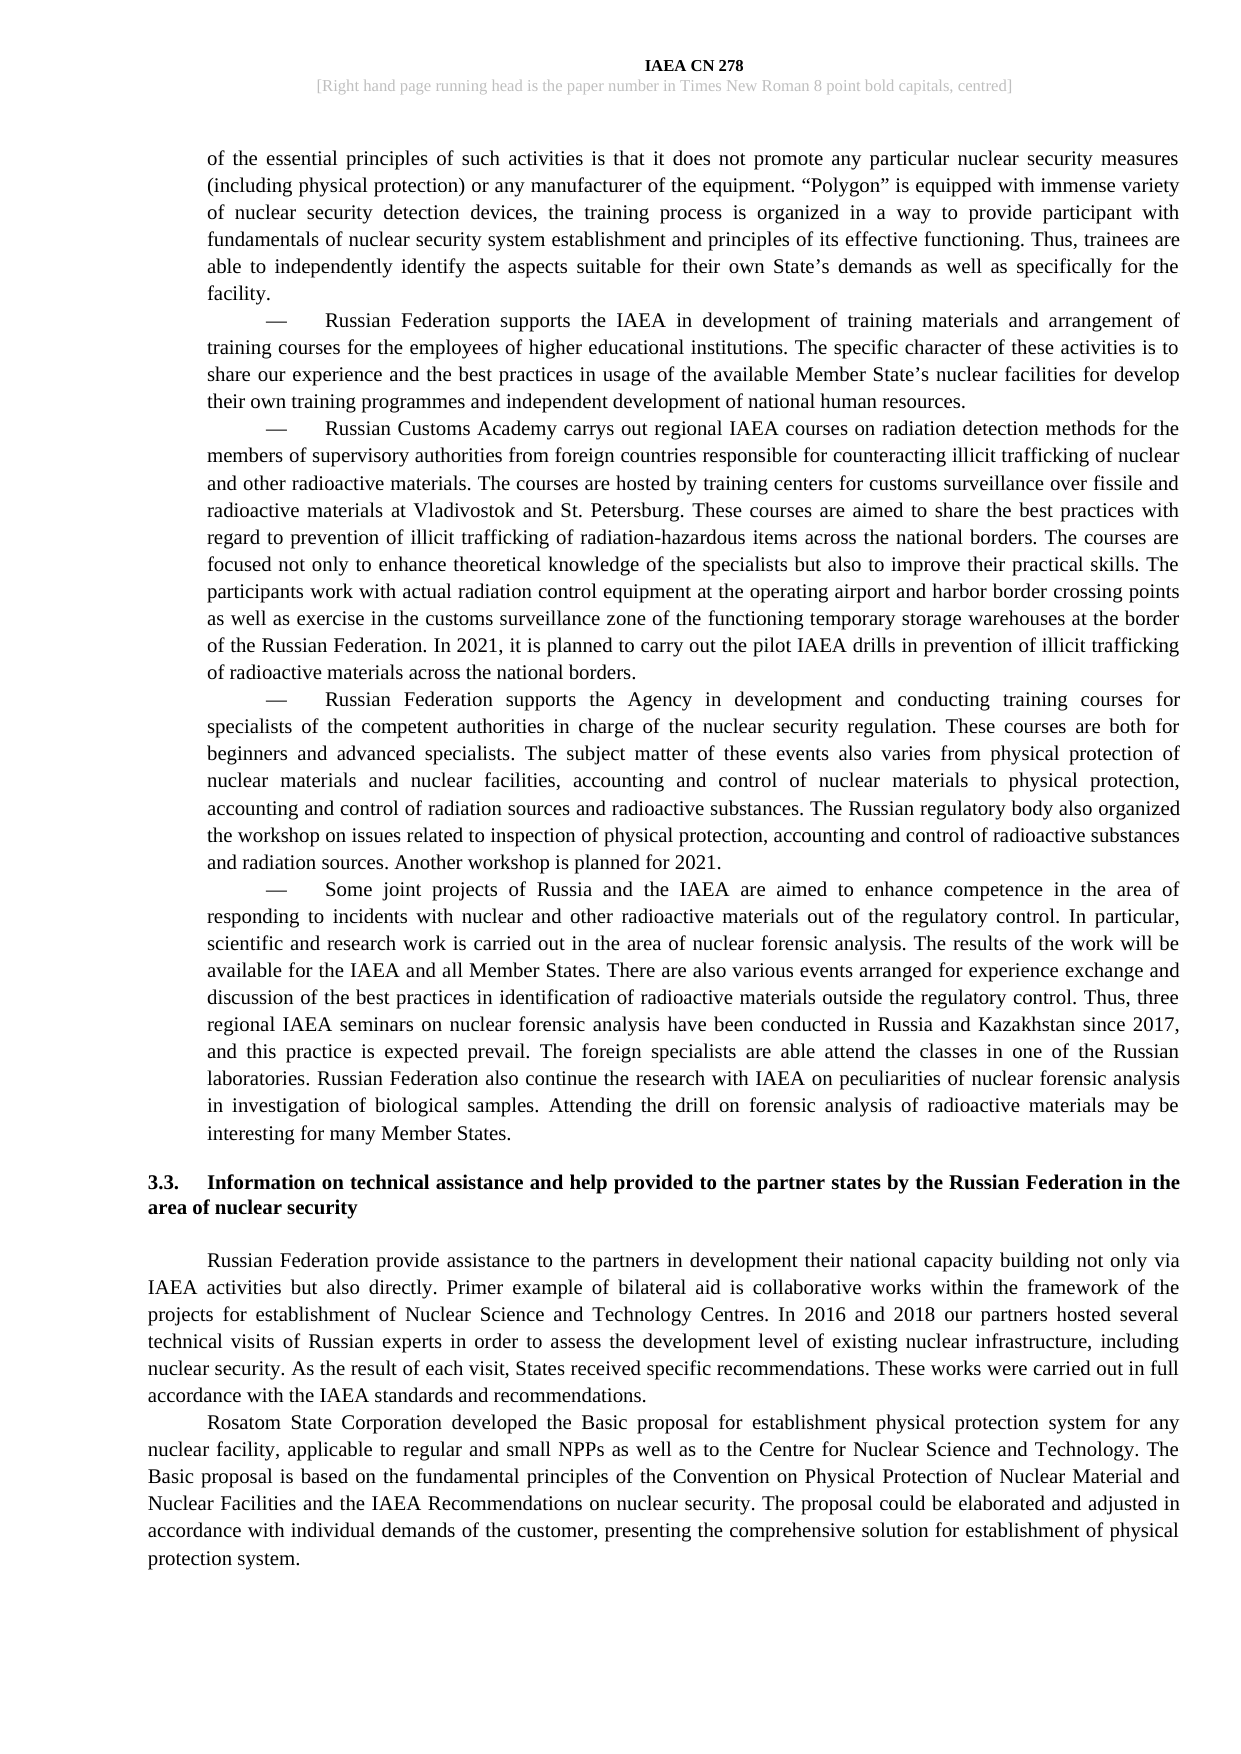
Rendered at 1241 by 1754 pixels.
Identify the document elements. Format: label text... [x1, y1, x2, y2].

list Russian Federation supports the Agency in development and conducting training courses for specialists of the competent authorities in charge of the nuclear security regulation. These courses are both for beginners and advanced specialists. The subject matter of these events also varies from physical protection of nuclear materials and nuclear facilities, accounting and control of nuclear materials to physical protection, accounting and control of radiation sources and radioactive substances. The Russian regulatory body also organized the workshop on issues related to inspection of physical protection, accounting and control of radioactive substances and radiation sources. Another workshop is planned for 2021. [207, 684, 1181, 874]
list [207, 142, 1181, 305]
text Russian Federation provide assistance to the partners in development their national capacity building not only via IAEA activities but also directly. Primer example of bilateral aid is collaborative works within the framework of the projects for establishment of Nuclear Science and Technology Centres. In 2016 and 2018 our partners hosted several technical visits of Russian experts in order to assess the development level of existing nuclear infrastructure, including nuclear security. As the result of each visit, States received specific recommendations. These works were carried out in full accordance with the IAEA standards and recommendations. [148, 1244, 1181, 1407]
list Russian Customs Academy carrys out regional IAEA courses on radiation detection methods for the members of supervisory authorities from foreign countries responsible for counteracting illicit trafficking of nuclear and other radioactive materials. The courses are hosted by training centers for customs surveillance over fissile and radioactive materials at Vladivostok and St. Petersburg. These courses are aimed to share the best practices with regard to prevention of illicit trafficking of radiation-hazardous items across the national borders. The courses are focused not only to enhance theoretical knowledge of the specialists but also to improve their practical skills. The participants work with actual radiation control equipment at the operating airport and harbor border crossing points as well as exercise in the customs surveillance zone of the functioning temporary storage warehouses at the border of the Russian Federation. In 2021, it is planned to carry out the pilot IAEA drills in prevention of illicit trafficking of radioactive materials across the national borders. [207, 413, 1181, 684]
subtitle Information on technical assistance and help provided to the partner states by the Russian Federation in the area of nuclear security [148, 1169, 1181, 1219]
text Rosatom State Corporation developed the Basic proposal for establishment physical protection system for any nuclear facility, applicable to regular and small NPPs as well as to the Centre for Nuclear Science and Technology. The Basic proposal is based on the fundamental principles of the Convention on Physical Protection of Nuclear Material and Nuclear Facilities and the IAEA Recommendations on nuclear security. The proposal could be elaborated and adjusted in accordance with individual demands of the customer, presenting the comprehensive solution for establishment of physical protection system. [148, 1407, 1181, 1569]
list Some joint projects of Russia and the IAEA are aimed to enhance competence in the area of responding to incidents with nuclear and other radioactive materials out of the regulatory control. In particular, scientific and research work is carried out in the area of nuclear forensic analysis. The results of the work will be available for the IAEA and all Member States. There are also various events arranged for experience exchange and discussion of the best practices in identification of radioactive materials outside the regulatory control. Thus, three regional IAEA seminars on nuclear forensic analysis have been conducted in Russia and Kazakhstan since 2017, and this practice is expected prevail. The foreign specialists are able attend the classes in one of the Russian laboratories. Russian Federation also continue the research with IAEA on peculiarities of nuclear forensic analysis in investigation of biological samples. Attending the drill on forensic analysis of radioactive materials may be interesting for many Member States. [207, 874, 1181, 1144]
list Russian Federation supports the IAEA in development of training materials and arrangement of training courses for the employees of higher educational institutions. The specific character of these activities is to share our experience and the best practices in usage of the available Member State’s nuclear facilities for develop their own training programmes and independent development of national human resources. [207, 305, 1181, 413]
